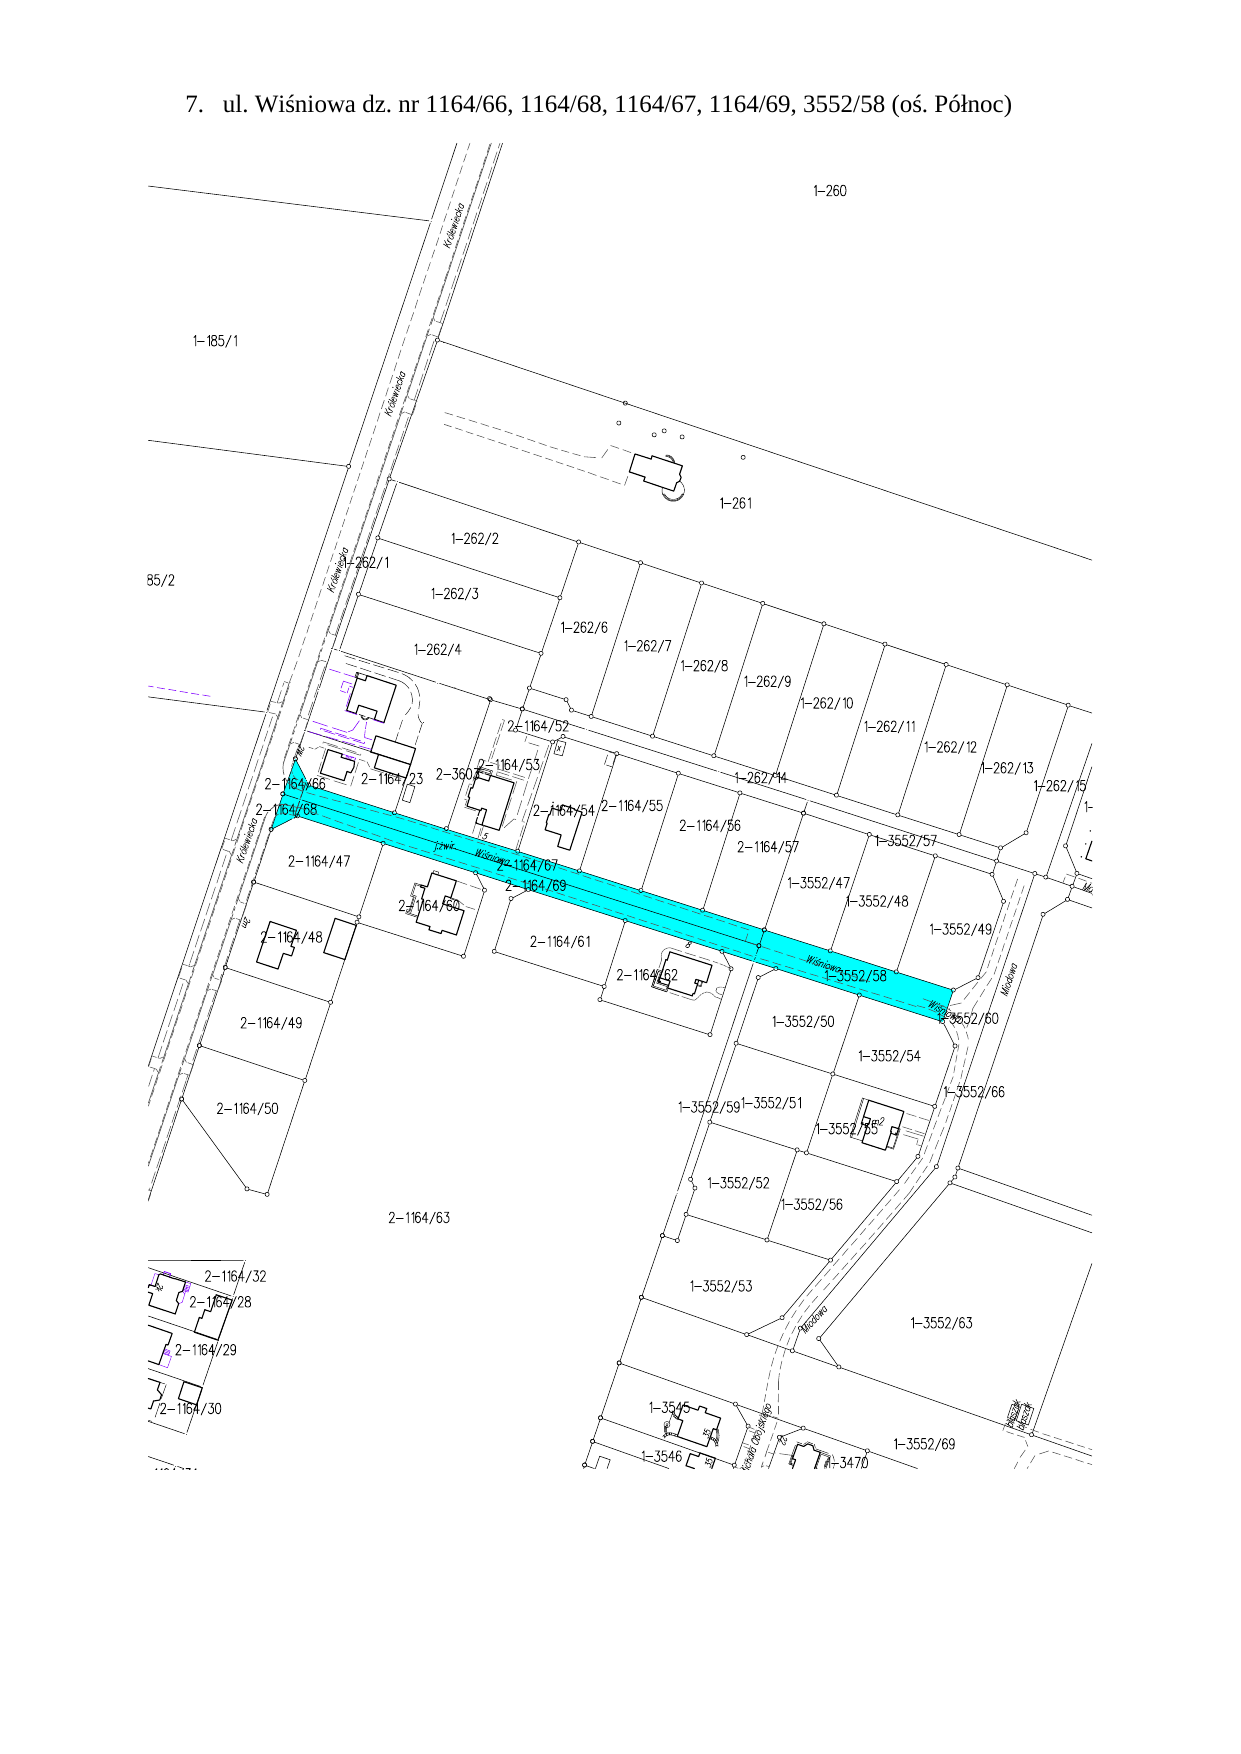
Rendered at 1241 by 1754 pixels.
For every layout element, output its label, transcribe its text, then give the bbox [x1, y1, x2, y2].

list ul. Wiśniowa dz. nr 1164/66, 1164/68, 1164/67, 1164/69, 3552/58 (oś. Północ) [185, 89, 1093, 117]
